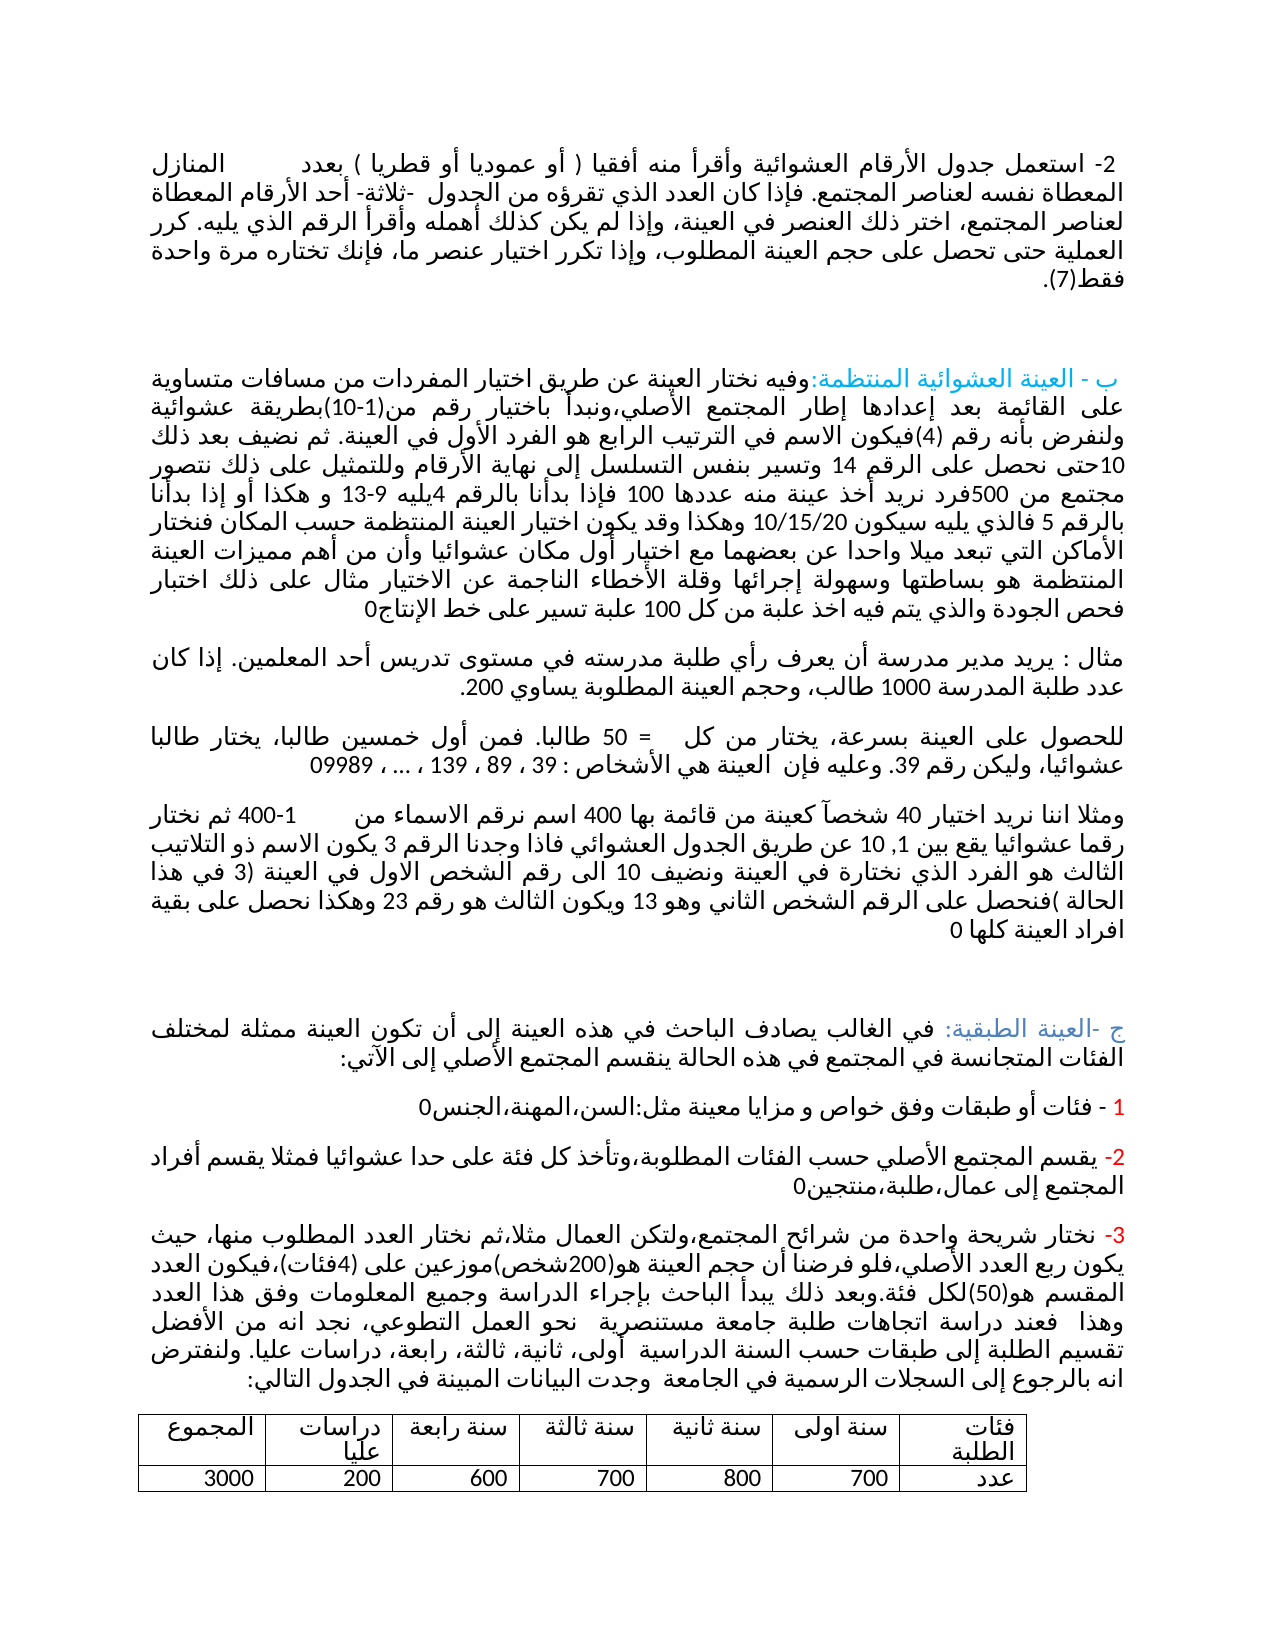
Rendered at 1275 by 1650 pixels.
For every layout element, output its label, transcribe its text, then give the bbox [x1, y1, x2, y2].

table_cell 200 [266, 1466, 392, 1491]
text ج -العينة الطبقية: في الغالب يصادف الباحث في هذه العينة إلى أن تكون العينة ممثلة لمختلف الفئات المتجانسة في المجتمع في هذه الحالة ينقسم المجتمع الأصلي إلى الآتي: [150, 1014, 1125, 1072]
table_cell 600 [393, 1466, 519, 1491]
table_cell 800 [647, 1466, 772, 1491]
table_cell 3000 [139, 1466, 265, 1491]
table_header دراسات عليا [266, 1415, 392, 1465]
table_header سنة ثانية [647, 1415, 772, 1465]
table_header سنة رابعة [393, 1415, 519, 1465]
table_header المجموع [139, 1415, 265, 1465]
table_header سنة اولى [773, 1415, 899, 1465]
text 2- استعمل جدول الأرقام العشوائية وأقرأ منه أفقيا ( أو عموديا أو قطريا ) بعدد المنازل المعطاة نفسه لعناصر المجتمع. فإذا كان العدد الذي تقرؤه من الجدول -ثلاثة- أحد الأرقام المعطاة لعناصر المجتمع، اختر ذلك العنصر في العينة، وإذا لم يكن كذلك أهمله وأقرأ الرقم الذي يليه. كرر العملية حتى تحصل على حجم العينة المطلوب، وإذا تكرر اختيار عنصر ما، فإنك تختاره مرة واحدة فقط(7). [150, 150, 1125, 294]
table_cell عدد الطلبة [900, 1466, 1026, 1491]
table_header سنة ثالثة [520, 1415, 646, 1465]
text 3- نختار شريحة واحدة من شرائح المجتمع،ولتكن العمال مثلا،ثم نختار العدد المطلوب منها، حيث يكون ربع العدد الأصلي،فلو فرضنا أن حجم العينة هو(200شخص)موزعين على (4فئات)،فيكون العدد المقسم هو(50)لكل فئة.وبعد ذلك يبدأ الباحث بإجراء الدراسة وجميع المعلومات وفق هذا العدد وهذا فعند دراسة اتجاهات طلبة جامعة مستنصرية نحو العمل التطوعي، نجد انه من الأفضل تقسيم الطلبة إلى طبقات حسب السنة الدراسية أولى، ثانية، ثالثة، رابعة، دراسات عليا. ولنفترض انه بالرجوع إلى السجلات الرسمية في الجامعة وجدت البيانات المبينة في الجدول التالي: [150, 1221, 1125, 1393]
text 2- يقسم المجتمع الأصلي حسب الفئات المطلوبة،وتأخذ كل فئة على حدا عشوائيا فمثلا يقسم أفراد المجتمع إلى عمال،طلبة،منتجين0 [150, 1142, 1125, 1200]
text للحصول على العينة بسرعة، يختار من كل = 50 طالبا. فمن أول خمسين طالبا، يختار طالبا عشوائيا، وليكن رقم 39. وعليه فإن العينة هي الأشخاص : 39 ، 89 ، 139 ، … ، 09989 [150, 722, 1125, 779]
text مثال : يريد مدير مدرسة أن يعرف رأي طلبة مدرسته في مستوى تدريس أحد المعلمين. إذا كان عدد طلبة المدرسة 1000 طالب، وحجم العينة المطلوبة يساوي 200. [150, 644, 1125, 701]
table_cell 700 [773, 1466, 899, 1491]
text ومثلا اننا نريد اختيار 40 شخصآ كعينة من قائمة بها 400 اسم نرقم الاسماء من 1-400 ثم نختار رقما عشوائيا يقع بين 1, 10 عن طريق الجدول العشوائي فاذا وجدنا الرقم 3 يكون الاسم ذو التلاتيب الثالث هو الفرد الذي نختارة في العينة ونضيف 10 الى رقم الشخص الاول في العينة (3 في هذا الحالة )فنحصل على الرقم الشخص الثاني وهو 13 ويكون الثالث هو رقم 23 وهكذا نحصل على بقية افراد العينة كلها 0 [150, 800, 1125, 944]
text ب - العينة العشوائية المنتظمة:وفيه نختار العينة عن طريق اختيار المفردات من مسافات متساوية على القائمة بعد إعدادها إطار المجتمع الأصلي،ونبدأ باختيار رقم من(1-10)بطريقة عشوائية ولنفرض بأنه رقم (4)فيكون الاسم في الترتيب الرابع هو الفرد الأول في العينة. ثم نضيف بعد ذلك10حتى نحصل على الرقم 14 وتسير بنفس التسلسل إلى نهاية الأرقام وللتمثيل على ذلك نتصور مجتمع من 500فرد نريد أخذ عينة منه عددها 100 فإذا بدأنا بالرقم 4يليه 9-13 و هكذا أو إذا بدأنا بالرقم 5 فالذي يليه سيكون 10/15/20 وهكذا وقد يكون اختيار العينة المنتظمة حسب المكان فنختار الأماكن التي تبعد ميلا واحدا عن بعضهما مع اختيار أول مكان عشوائيا وأن من أهم مميزات العينة المنتظمة هو بساطتها وسهولة إجرائها وقلة الأخطاء الناجمة عن الاختيار مثال على ذلك اختبار فحص الجودة والذي يتم فيه اخذ علبة من كل 100 علبة تسير على خط الإنتاج0 [150, 364, 1125, 623]
table_header فئات الطلبة [900, 1415, 1026, 1465]
text 1 - فئات أو طبقات وفق خواص و مزايا معينة مثل:السن،المهنة،الجنس0 [150, 1093, 1125, 1122]
table_cell 700 [520, 1466, 646, 1491]
